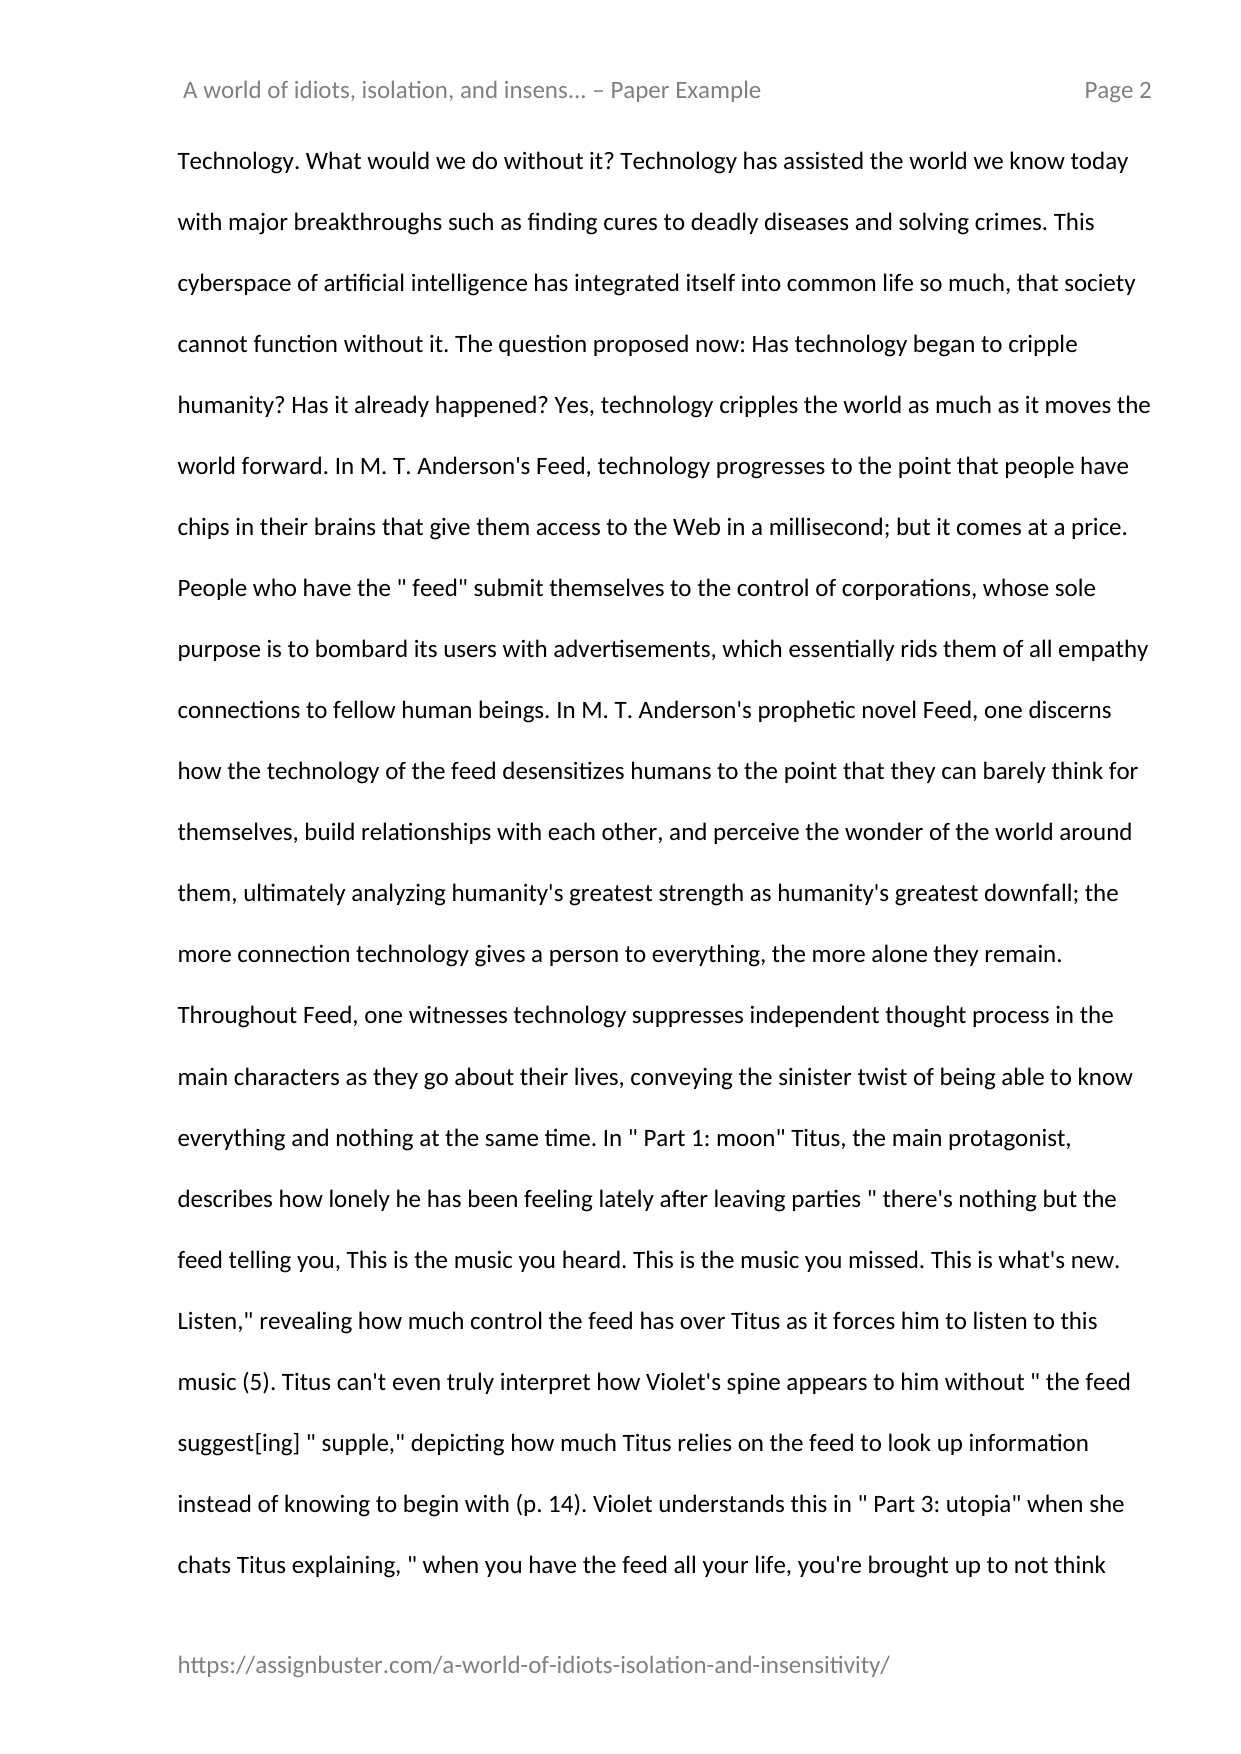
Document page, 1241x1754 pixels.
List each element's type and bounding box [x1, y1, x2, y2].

text [177, 145, 1152, 1579]
